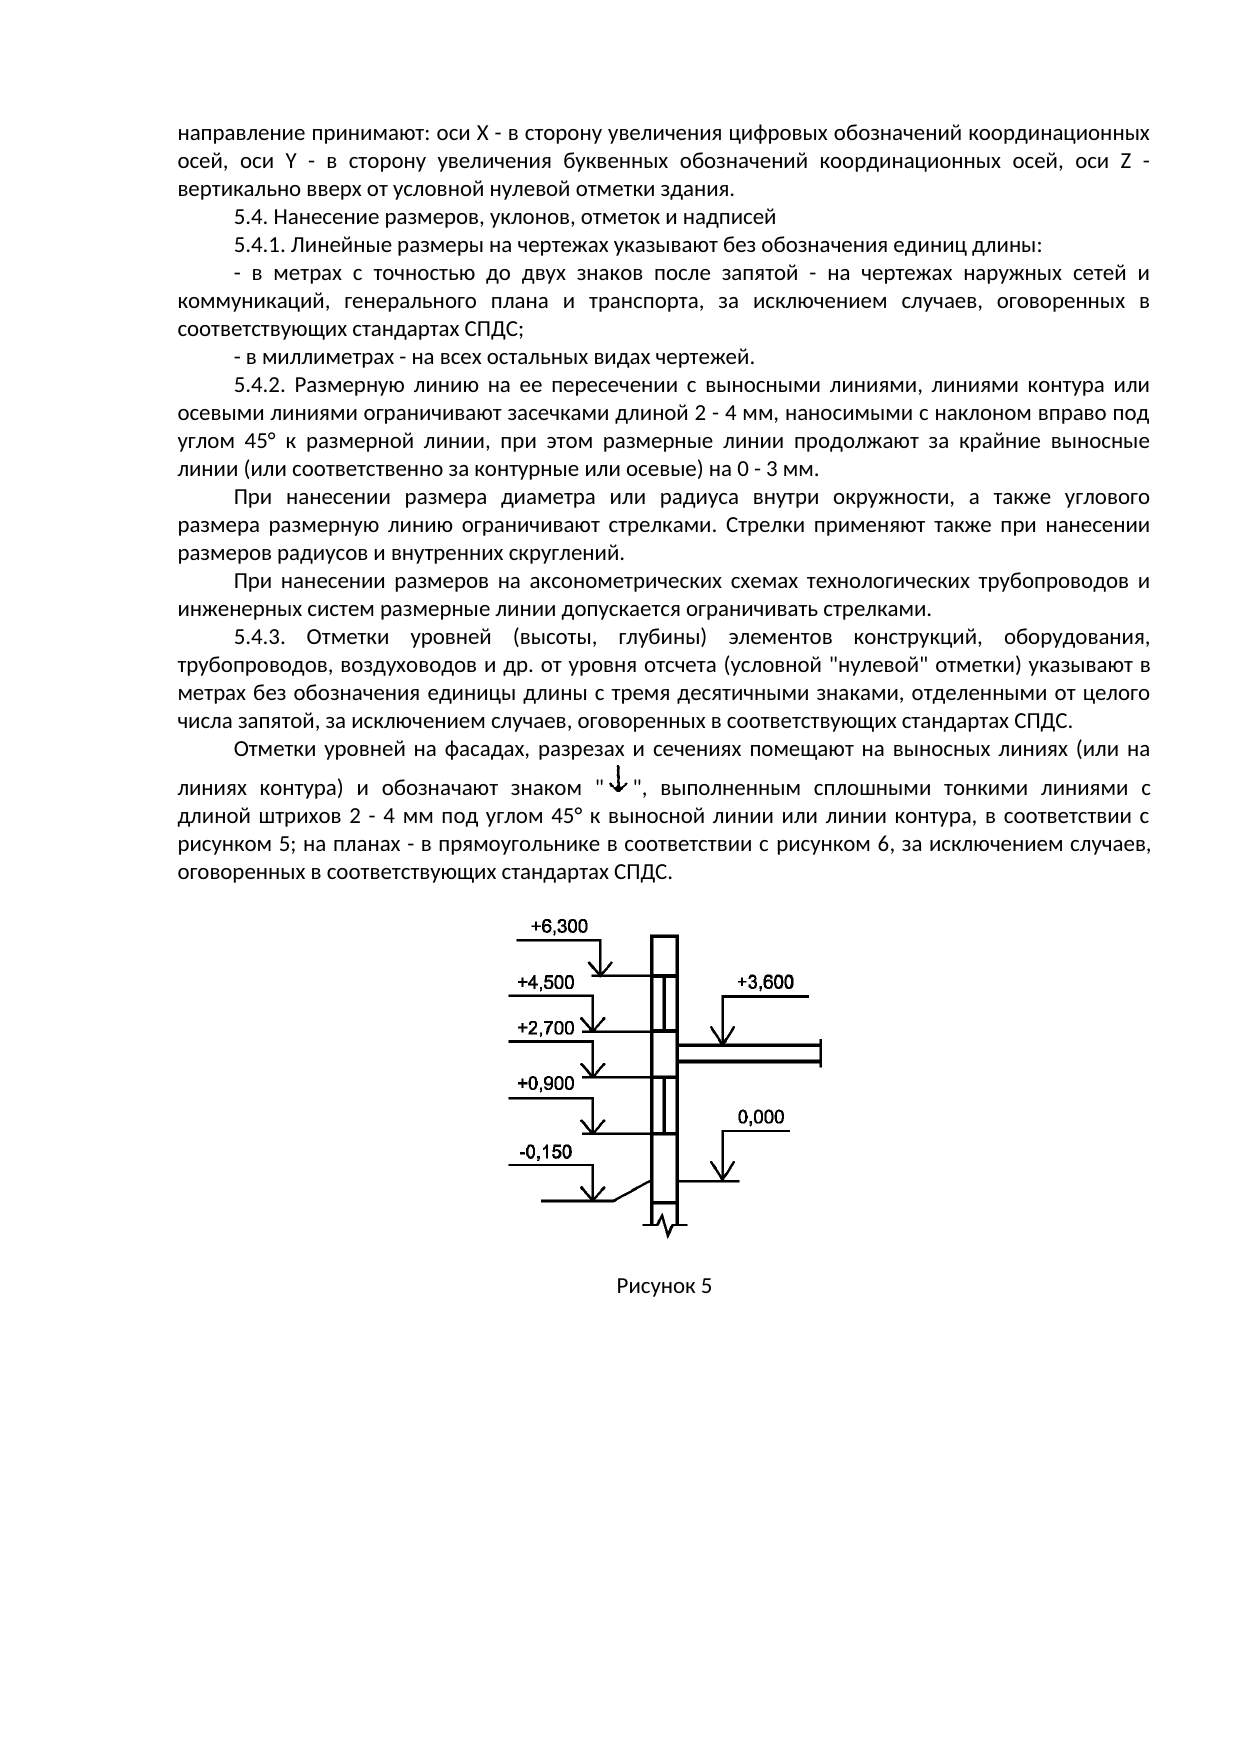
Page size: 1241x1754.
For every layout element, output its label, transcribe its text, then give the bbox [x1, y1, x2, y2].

text 5.4.2. Размерную линию на ее пересечении с выносными линиями, линиями контура или осевыми линиями ограничивают засечками длиной 2 - 4 мм, наносимыми с наклоном вправо под углом 45° к размерной линии, при этом размерные линии продолжают за крайние выносные линии (или соответственно за контурные или осевые) на 0 - 3 мм. [177, 370, 1152, 482]
text Рисунок 5 [177, 1271, 1152, 1299]
text При нанесении размеров на аксонометрических схемах технологических трубопроводов и инженерных систем размерные линии допускается ограничивать стрелками. [177, 566, 1152, 622]
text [177, 118, 1152, 202]
picture [504, 912, 825, 1243]
text При нанесении размера диаметра или радиуса внутри окружности, а также углового размера размерную линию ограничивают стрелками. Стрелки применяют также при нанесении размеров радиусов и внутренних скруглений. [177, 482, 1152, 566]
text - в миллиметрах - на всех остальных видах чертежей. [177, 342, 1152, 370]
text - в метрах с точностью до двух знаков после запятой - на чертежах наружных сетей и коммуникаций, генерального плана и транспорта, за исключением случаев, оговоренных в соответствующих стандартах СПДС; [177, 258, 1152, 342]
text Отметки уровней на фасадах, разрезах и сечениях помещают на выносных линиях (или на линиях контура) и обозначают знаком "", выполненным сплошными тонкими линиями с длиной штрихов 2 - 4 мм под углом 45° к выносной линии или линии контура, в соответствии с рисунком 5; на планах - в прямоугольнике в соответствии с рисунком 6, за исключением случаев, оговоренных в соответствующих стандартах СПДС. [177, 734, 1152, 885]
picture [604, 762, 633, 796]
text 5.4.3. Отметки уровней (высоты, глубины) элементов конструкций, оборудования, трубопроводов, воздуховодов и др. от уровня отсчета (условной "нулевой" отметки) указывают в метрах без обозначения единицы длины с тремя десятичными знаками, отделенными от целого числа запятой, за исключением случаев, оговоренных в соответствующих стандартах СПДС. [177, 622, 1152, 734]
text 5.4.1. Линейные размеры на чертежах указывают без обозначения единиц длины: [177, 230, 1152, 258]
text 5.4. Нанесение размеров, уклонов, отметок и надписей [177, 202, 1152, 230]
